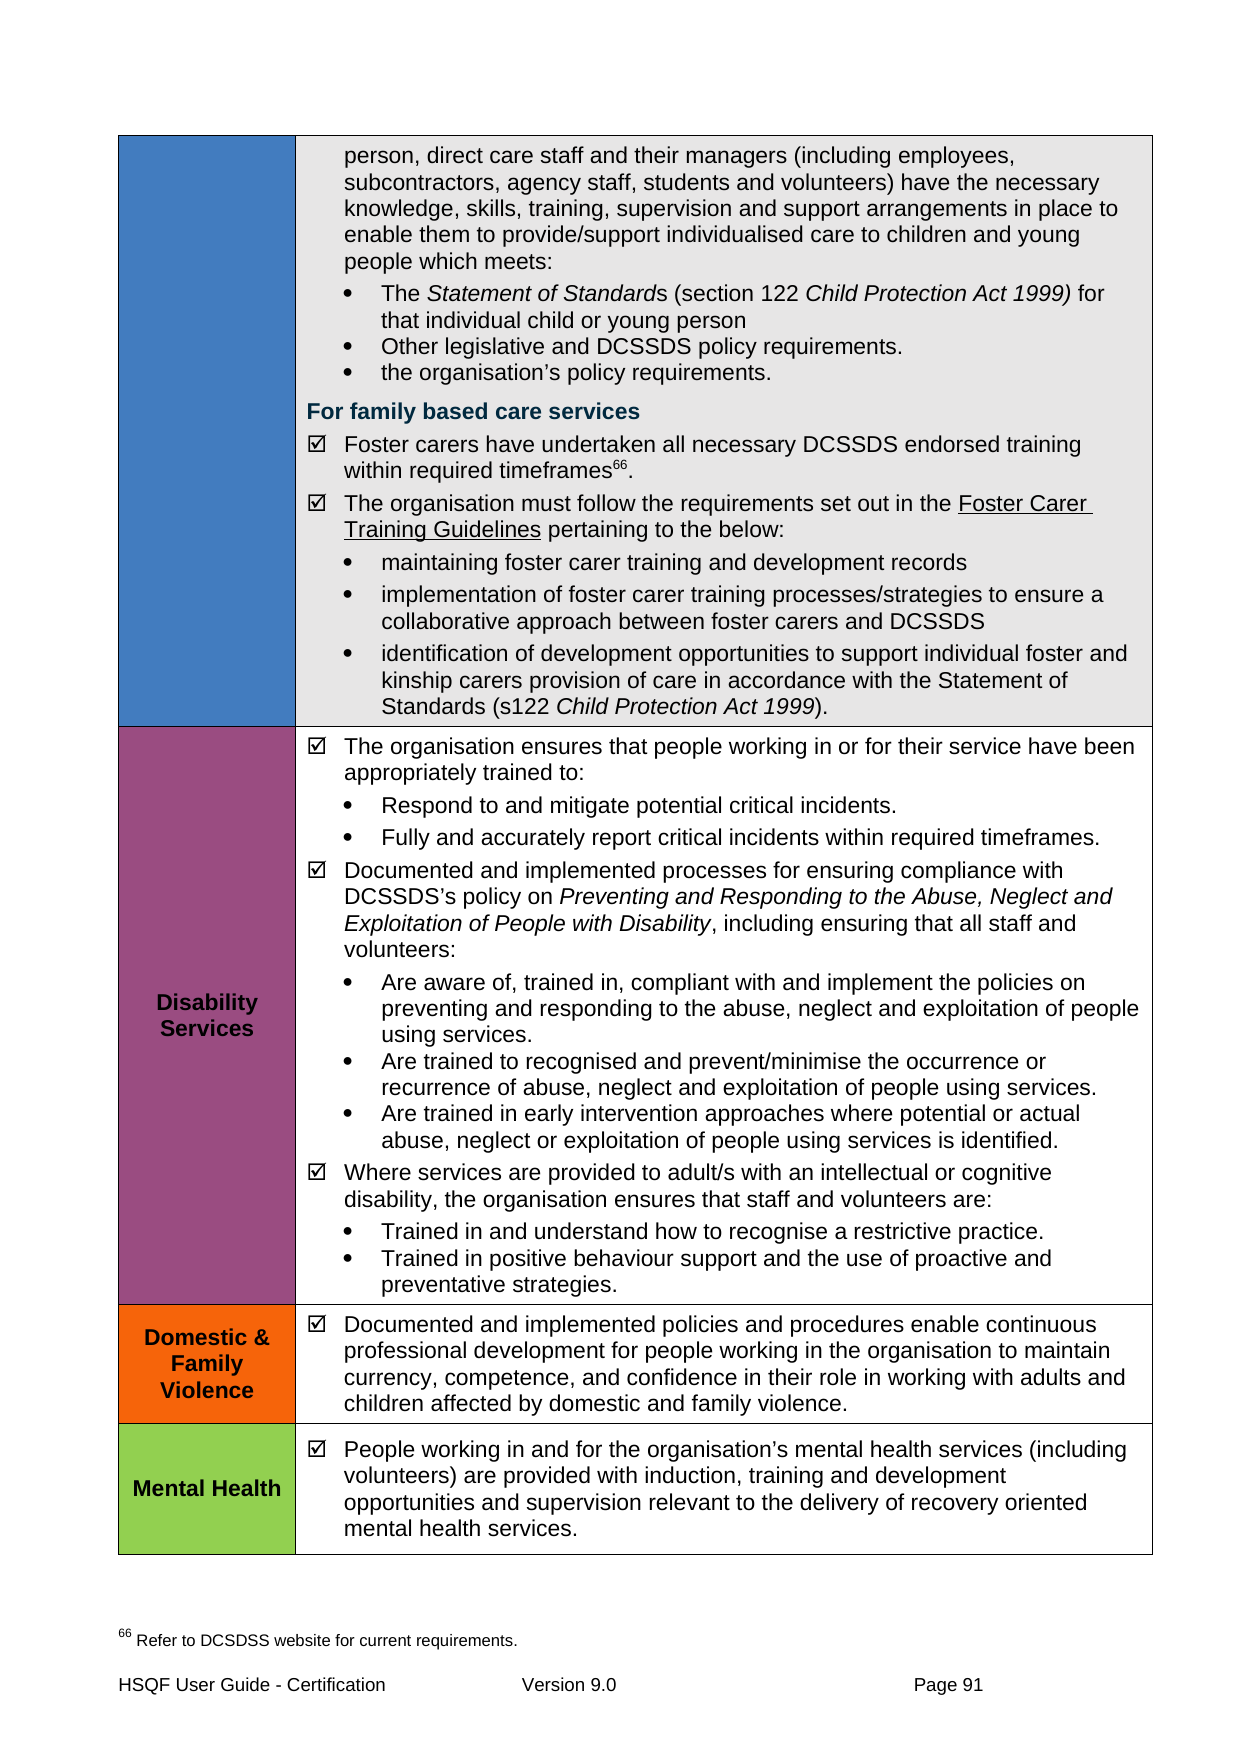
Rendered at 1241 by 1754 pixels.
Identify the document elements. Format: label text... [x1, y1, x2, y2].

table_cell Domestic & Family Violence [119, 1305, 295, 1423]
table_cell Disability Services [119, 727, 295, 1304]
table_cell Documented and implemented policies and procedures enable continuous professional development for people working in the organisation to maintain currency, competence, and confidence in their role in working with adults and children affected by domestic and family violence. [296, 1305, 1152, 1423]
table_cell Mental Health [119, 1424, 295, 1554]
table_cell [119, 136, 295, 726]
table_cell The organisation ensures that people working in or for their service have been appropriately trained to: Respond to and mitigate potential critical incidents. Fully and accurately report critical incidents within required timeframes. Documented and implemented processes for ensuring compliance with DCSSDS’s policy on Preventing and Responding to the Abuse, Neglect and Exploitation of People with Disability, including ensuring that all staff and volunteers: Are aware of, trained in, compliant with and implement the policies on preventing and responding to the abuse, neglect and exploitation of people using services. Are trained to recognised and prevent/minimise the occurrence or recurrence of abuse, neglect and exploitation of people using services. Are trained in early intervention approaches where potential or actual abuse, neglect or exploitation of people using services is identified. Where services are provided to adult/s with an intellectual or cognitive disability, the organisation ensures that staff and volunteers are: Trained in and understand how to recognise a restrictive practice. Trained in positive behaviour support and the use of proactive and preventative strategies. [296, 727, 1152, 1304]
table_cell People working in and for the organisation’s mental health services (including volunteers) are provided with induction, training and development opportunities and supervision relevant to the delivery of recovery oriented mental health services. [296, 1424, 1152, 1554]
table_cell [296, 136, 1152, 726]
